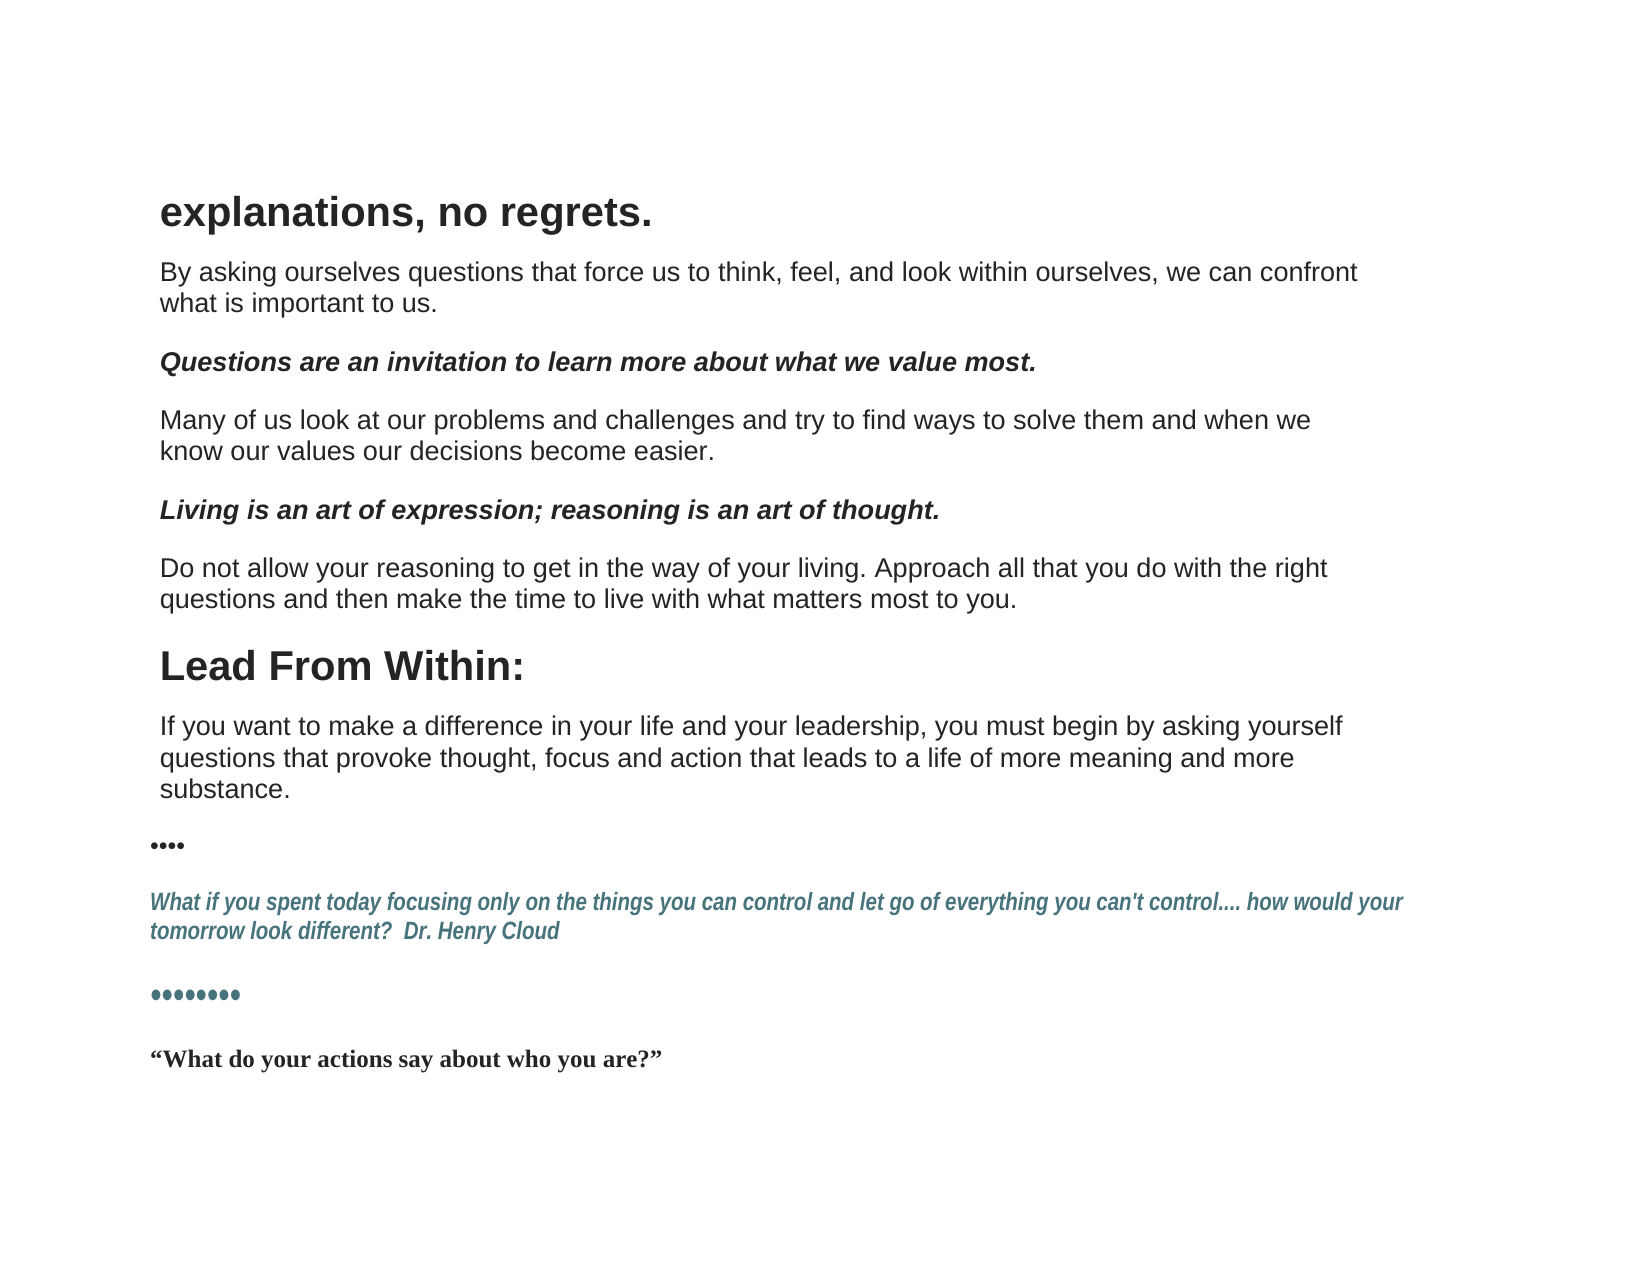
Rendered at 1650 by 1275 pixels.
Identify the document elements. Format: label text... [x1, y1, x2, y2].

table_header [139, 188, 1389, 831]
text What if you spent today focusing only on the things you can control and let go of everything you can't control.... how would your tomorrow look different? Dr. Henry Cloud [150, 887, 1500, 944]
text •••• [150, 831, 1500, 860]
text “What do your actions say about who you are?” [150, 1044, 1500, 1073]
text •••••••• [150, 971, 1500, 1017]
